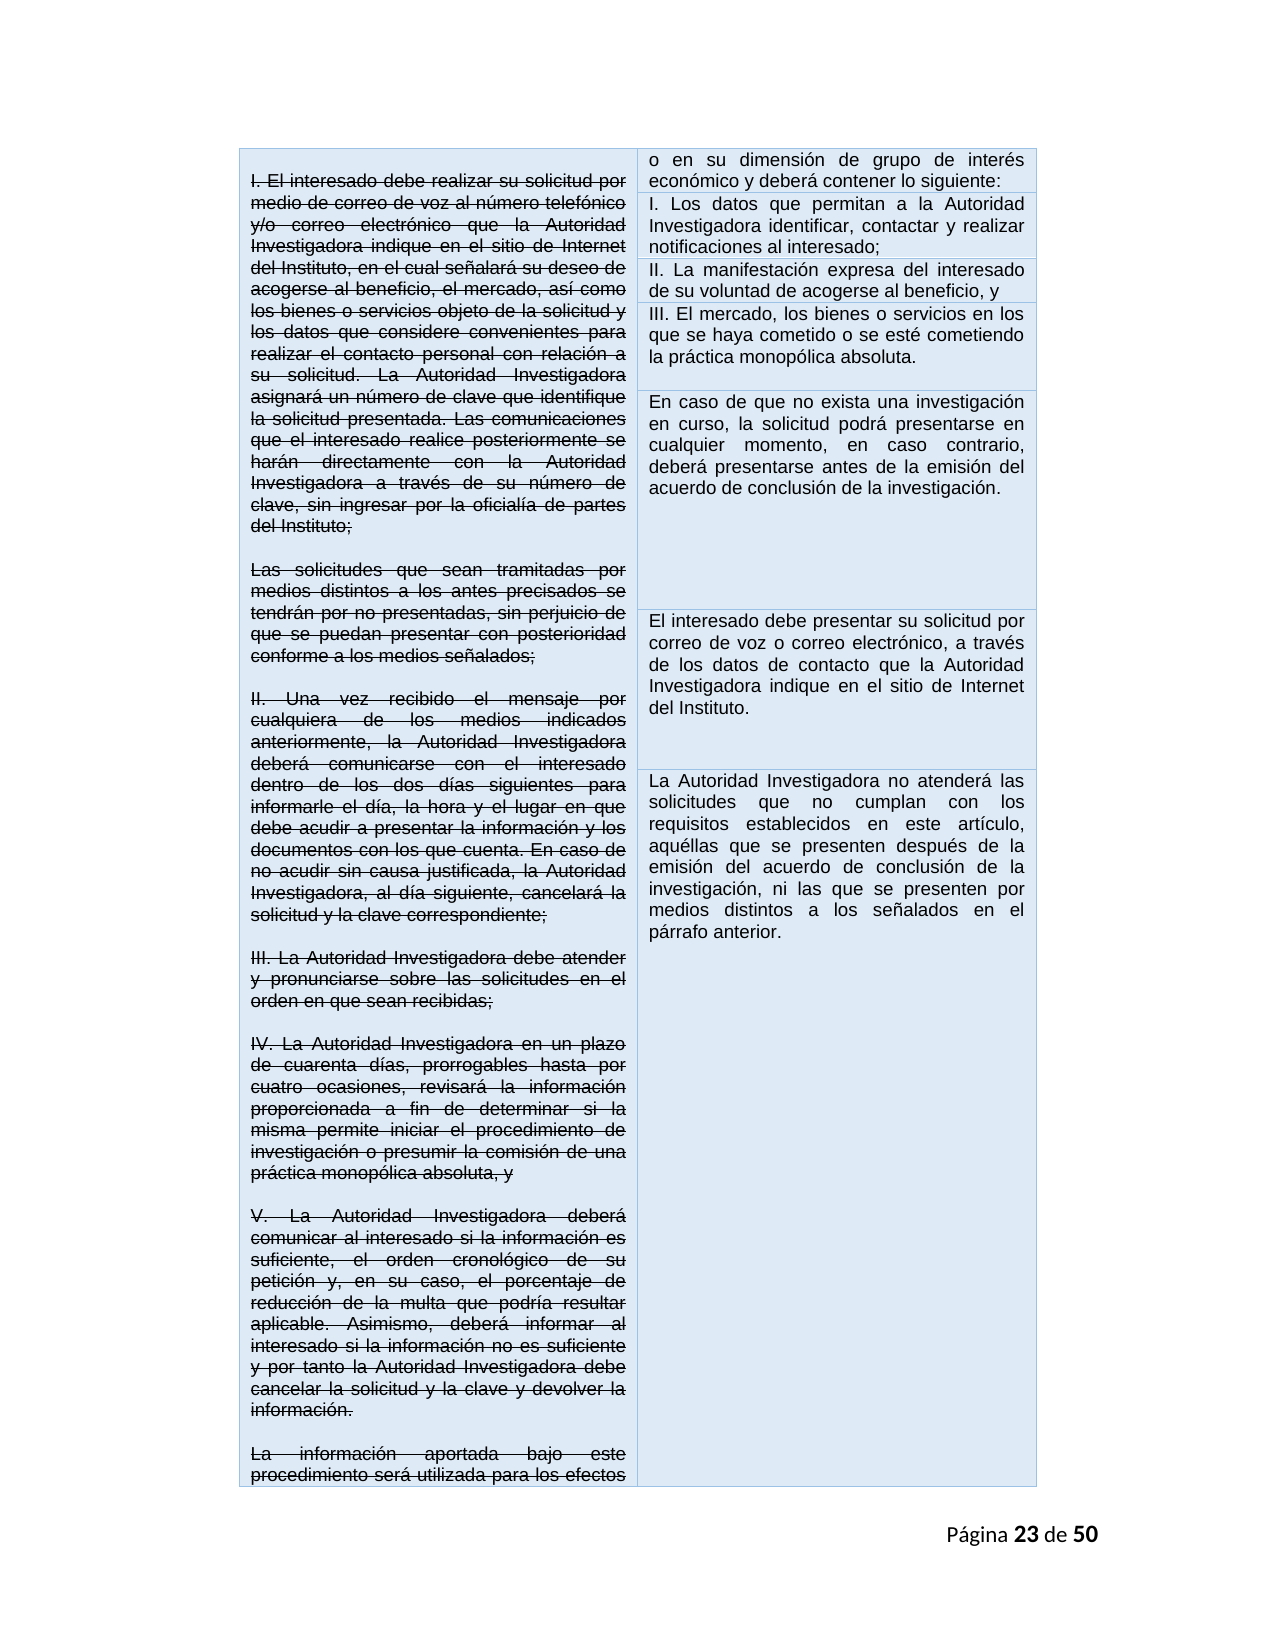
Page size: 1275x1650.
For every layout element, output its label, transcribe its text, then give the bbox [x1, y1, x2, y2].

table_cell I. Los datos que permitan a la Autoridad Investigadora identificar, contactar y realizar notificaciones al interesado; [638, 193, 1036, 257]
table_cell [638, 149, 1036, 192]
table_cell En caso de que no exista una investigación en curso, la solicitud podrá presentarse en cualquier momento, en caso contrario, deberá presentarse antes de la emisión del acuerdo de conclusión de la investigación. [638, 391, 1036, 609]
table_cell El interesado debe presentar su solicitud por correo de voz o correo electrónico, a través de los datos de contacto que la Autoridad Investigadora indique en el sitio de Internet del Instituto. [638, 610, 1036, 769]
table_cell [638, 770, 1036, 1486]
table_cell III. El mercado, los bienes o servicios en los que se haya cometido o se esté cometiendo la práctica monopólica absoluta. [638, 303, 1036, 390]
table_cell II. La manifestación expresa del interesado de su voluntad de acogerse al beneficio, y [638, 259, 1036, 302]
